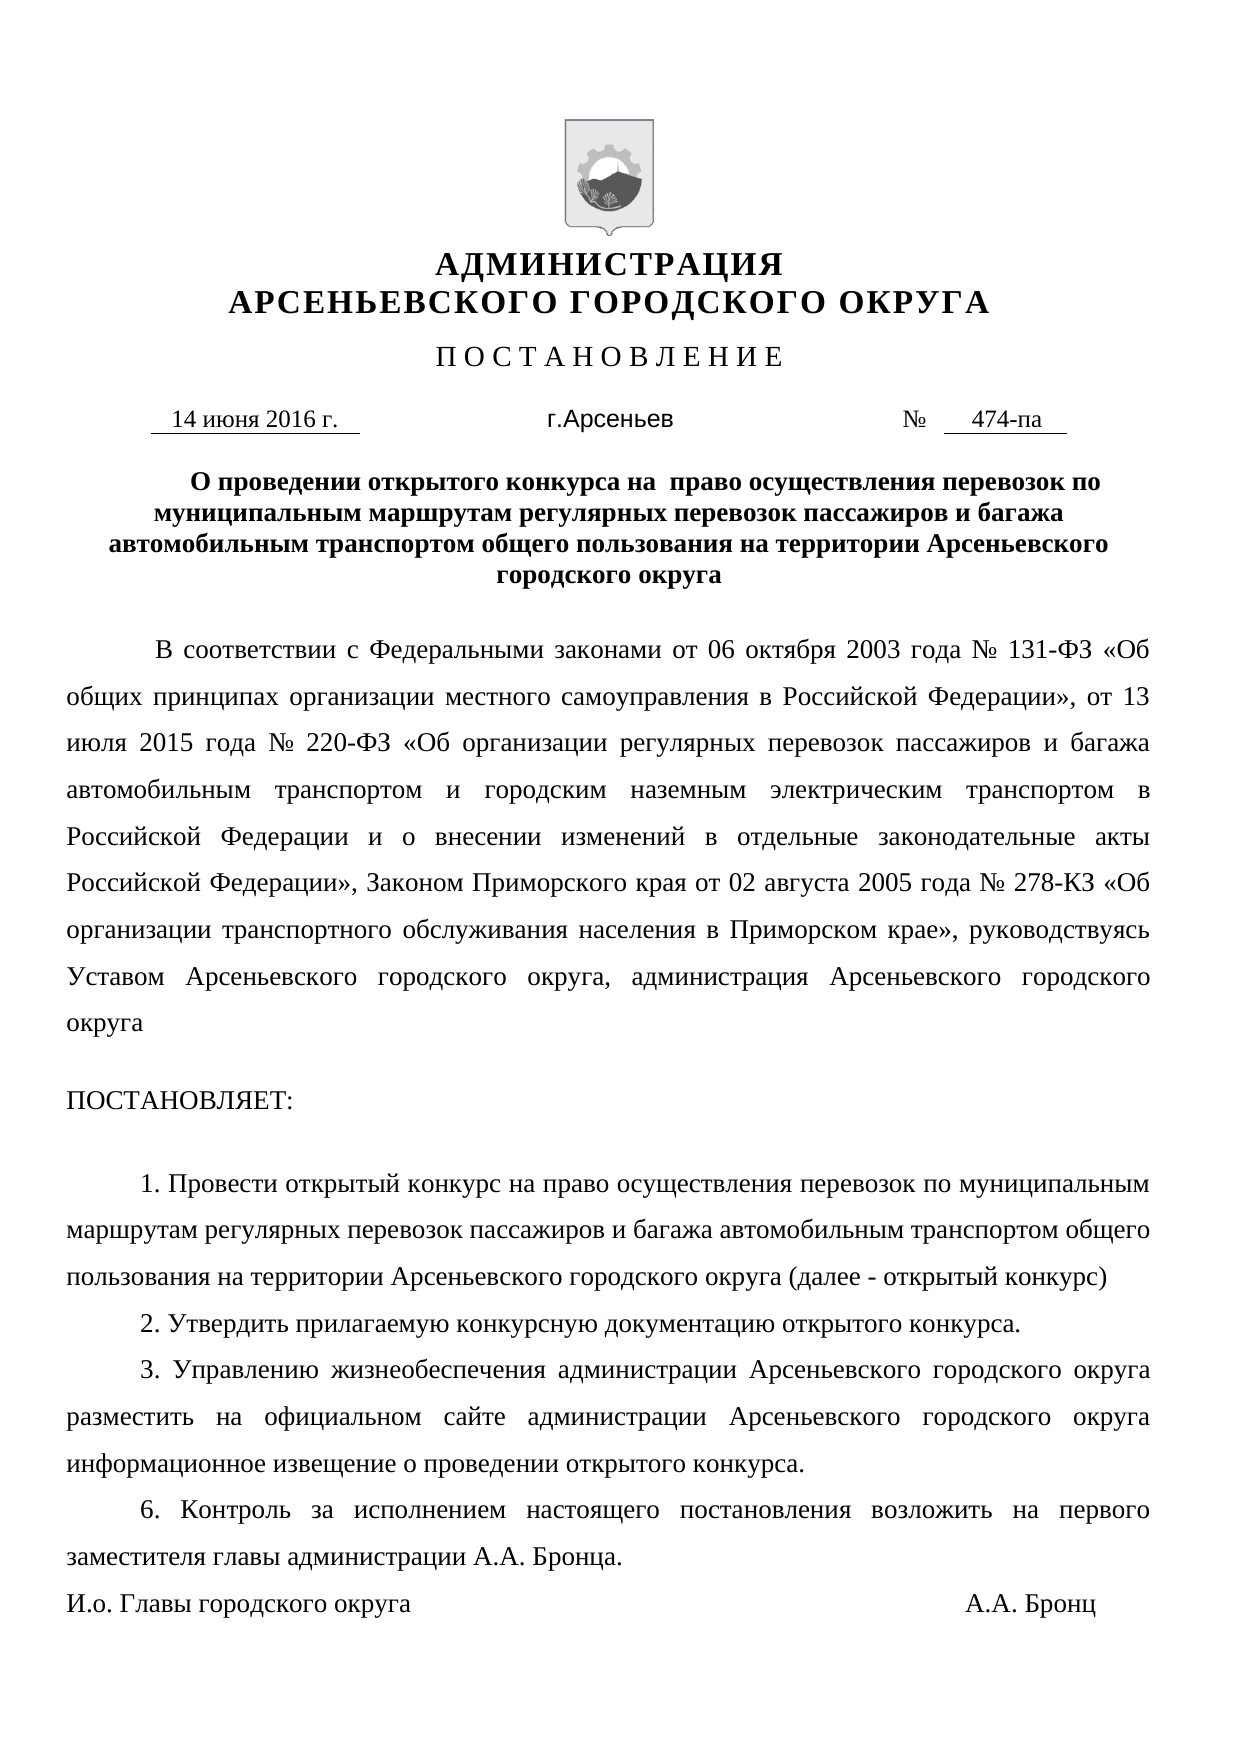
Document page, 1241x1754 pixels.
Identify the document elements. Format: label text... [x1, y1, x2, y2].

table_header г.Арсеньев [360, 404, 891, 433]
text АРСЕНЬЕВСКОГО ГОРОДСКОГО ОКРУГА [66, 282, 1152, 320]
text В соответствии с Федеральными законами от 06 октября 2003 года № 131-ФЗ «Об общих принципах организации местного самоуправления в Российской Федерации», от 13 июля 2015 года № 220-ФЗ «Об организации регулярных перевозок пассажиров и багажа автомобильным транспортом и городским наземным электрическим транспортом в Российской Федерации и о внесении изменений в отдельные законодательные акты Российской Федерации», Законом Приморского края от 02 августа 2005 года № 278-КЗ «Об организации транспортного обслуживания населения в Приморском крае», руководствуясь Уставом Арсеньевского городского округа, администрация Арсеньевского городского округа [66, 633, 1152, 1037]
text ПОСТАНОВЛЯЕТ: [66, 1084, 1152, 1115]
text 3. Управлению жизнеобеспечения администрации Арсеньевского городского округа разместить на официальном сайте администрации Арсеньевского городского округа информационное извещение о проведении открытого конкурса. [66, 1353, 1152, 1478]
table_header 474-па [944, 404, 1067, 433]
text АДМИНИСТРАЦИЯ [66, 244, 1152, 282]
text П О С Т А Н О В Л Е Н И Е [66, 339, 1152, 373]
table_header № [891, 404, 944, 433]
text 2. Утвердить прилагаемую конкурсную документацию открытого конкурса. [66, 1307, 1152, 1338]
text И.о. Главы городского округа А.А. Бронц [66, 1587, 1152, 1618]
text О проведении открытого конкурса на право осуществления перевозок по муниципальным маршрутам регулярных перевозок пассажиров и багажа автомобильным транспортом общего пользования на территории Арсеньевского городского округа [66, 465, 1152, 590]
text 1. Провести открытый конкурс на право осуществления перевозок по муниципальным маршрутам регулярных перевозок пассажиров и багажа автомобильным транспортом общего пользования на территории Арсеньевского городского округа (далее - открытый конкурс) [66, 1167, 1152, 1291]
text 6. Контроль за исполнением настоящего постановления возложить на первого заместителя главы администрации А.А. Бронца. [66, 1493, 1152, 1571]
picture [560, 119, 657, 244]
table_header 14 июня 2016 г. [151, 404, 360, 433]
